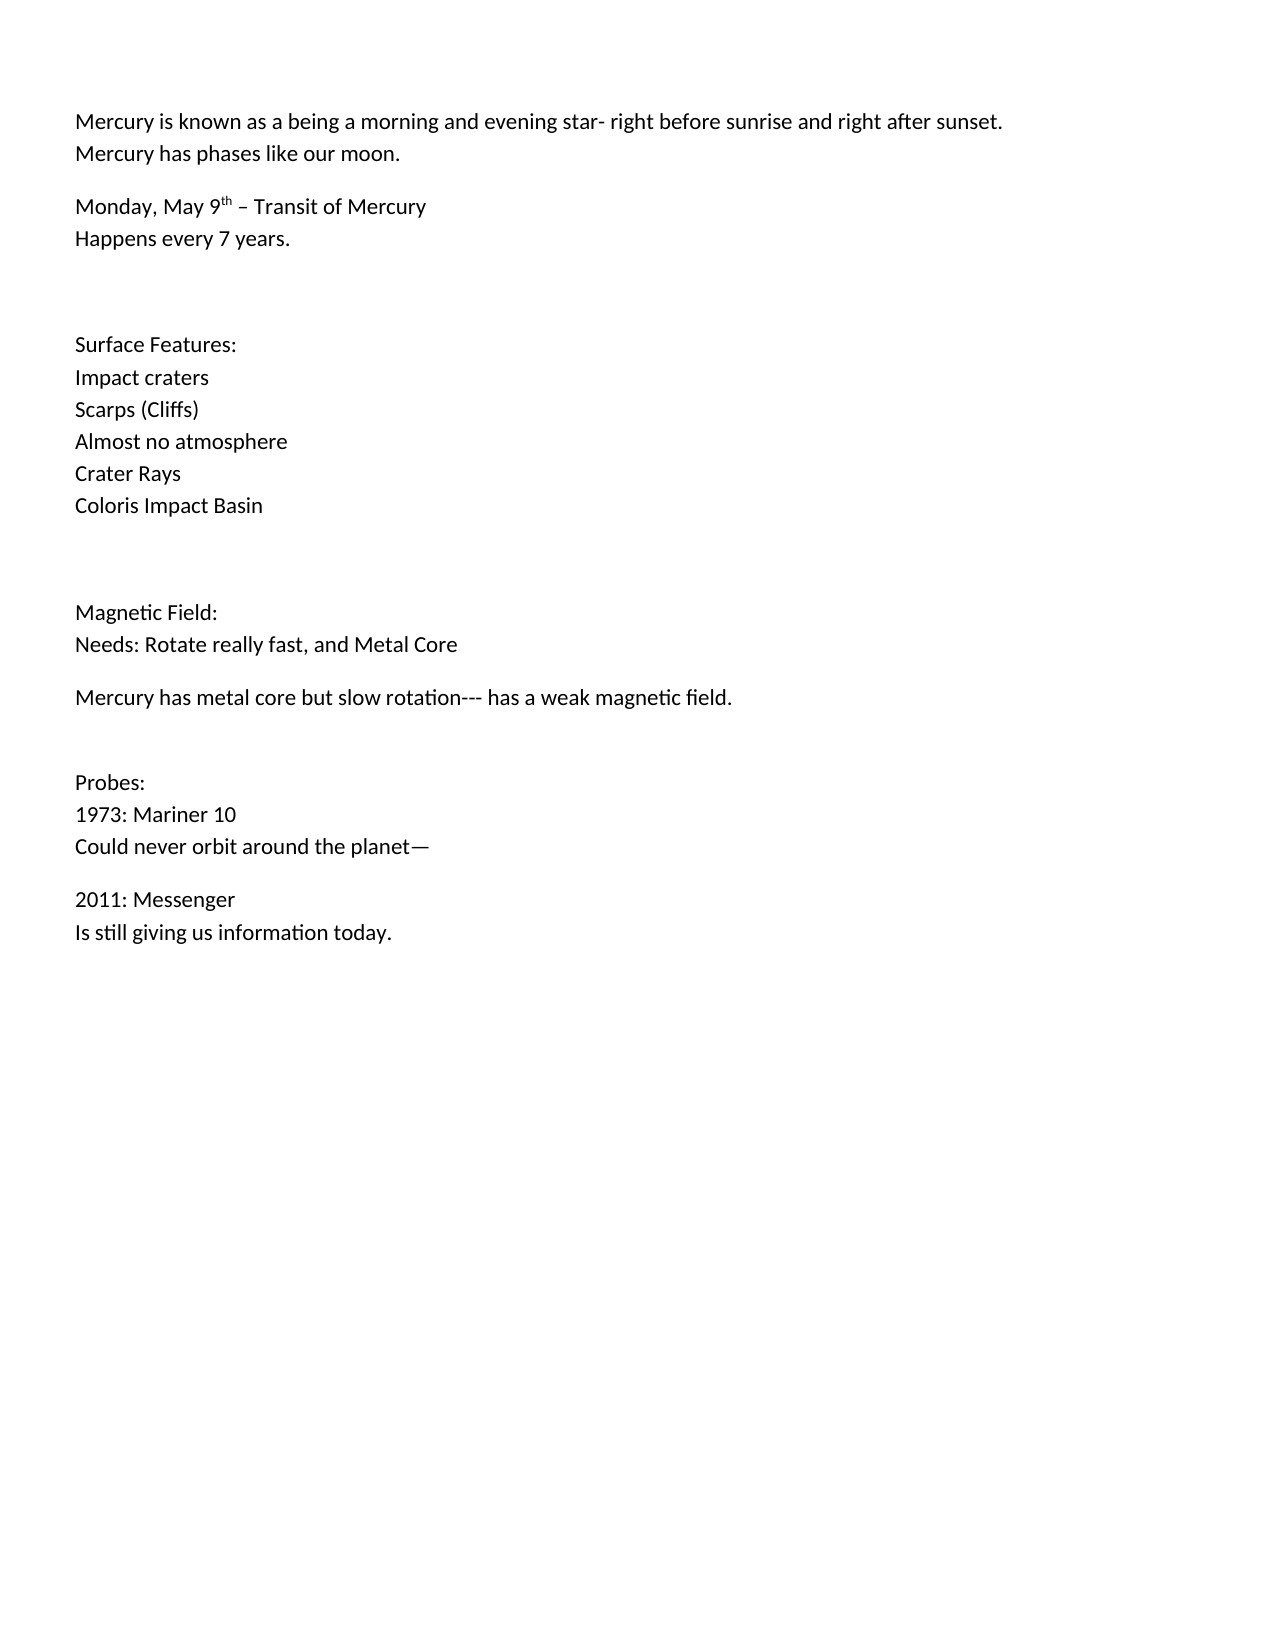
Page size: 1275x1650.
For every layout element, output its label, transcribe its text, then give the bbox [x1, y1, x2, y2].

text Monday, May 9th – Transit of Mercury Happens every 7 years. [75, 192, 1200, 253]
text 2011: Messenger Is still giving us information today. [75, 885, 1200, 946]
text Magnetic Field: Needs: Rotate really fast, and Metal Core [75, 598, 1200, 658]
text Mercury has metal core but slow rotation--- has a weak magnetic field. [75, 683, 1200, 743]
text Surface Features: Impact craters Scarps (Cliffs) Almost no atmosphere Crater Rays Coloris Impact Basin [75, 331, 1200, 519]
text Probes: 1973: Mariner 10 Could never orbit around the planet— [75, 768, 1200, 860]
text Mercury is known as a being a morning and evening star- right before sunrise and right after sunset. Mercury has phases like our moon. [75, 75, 1200, 167]
